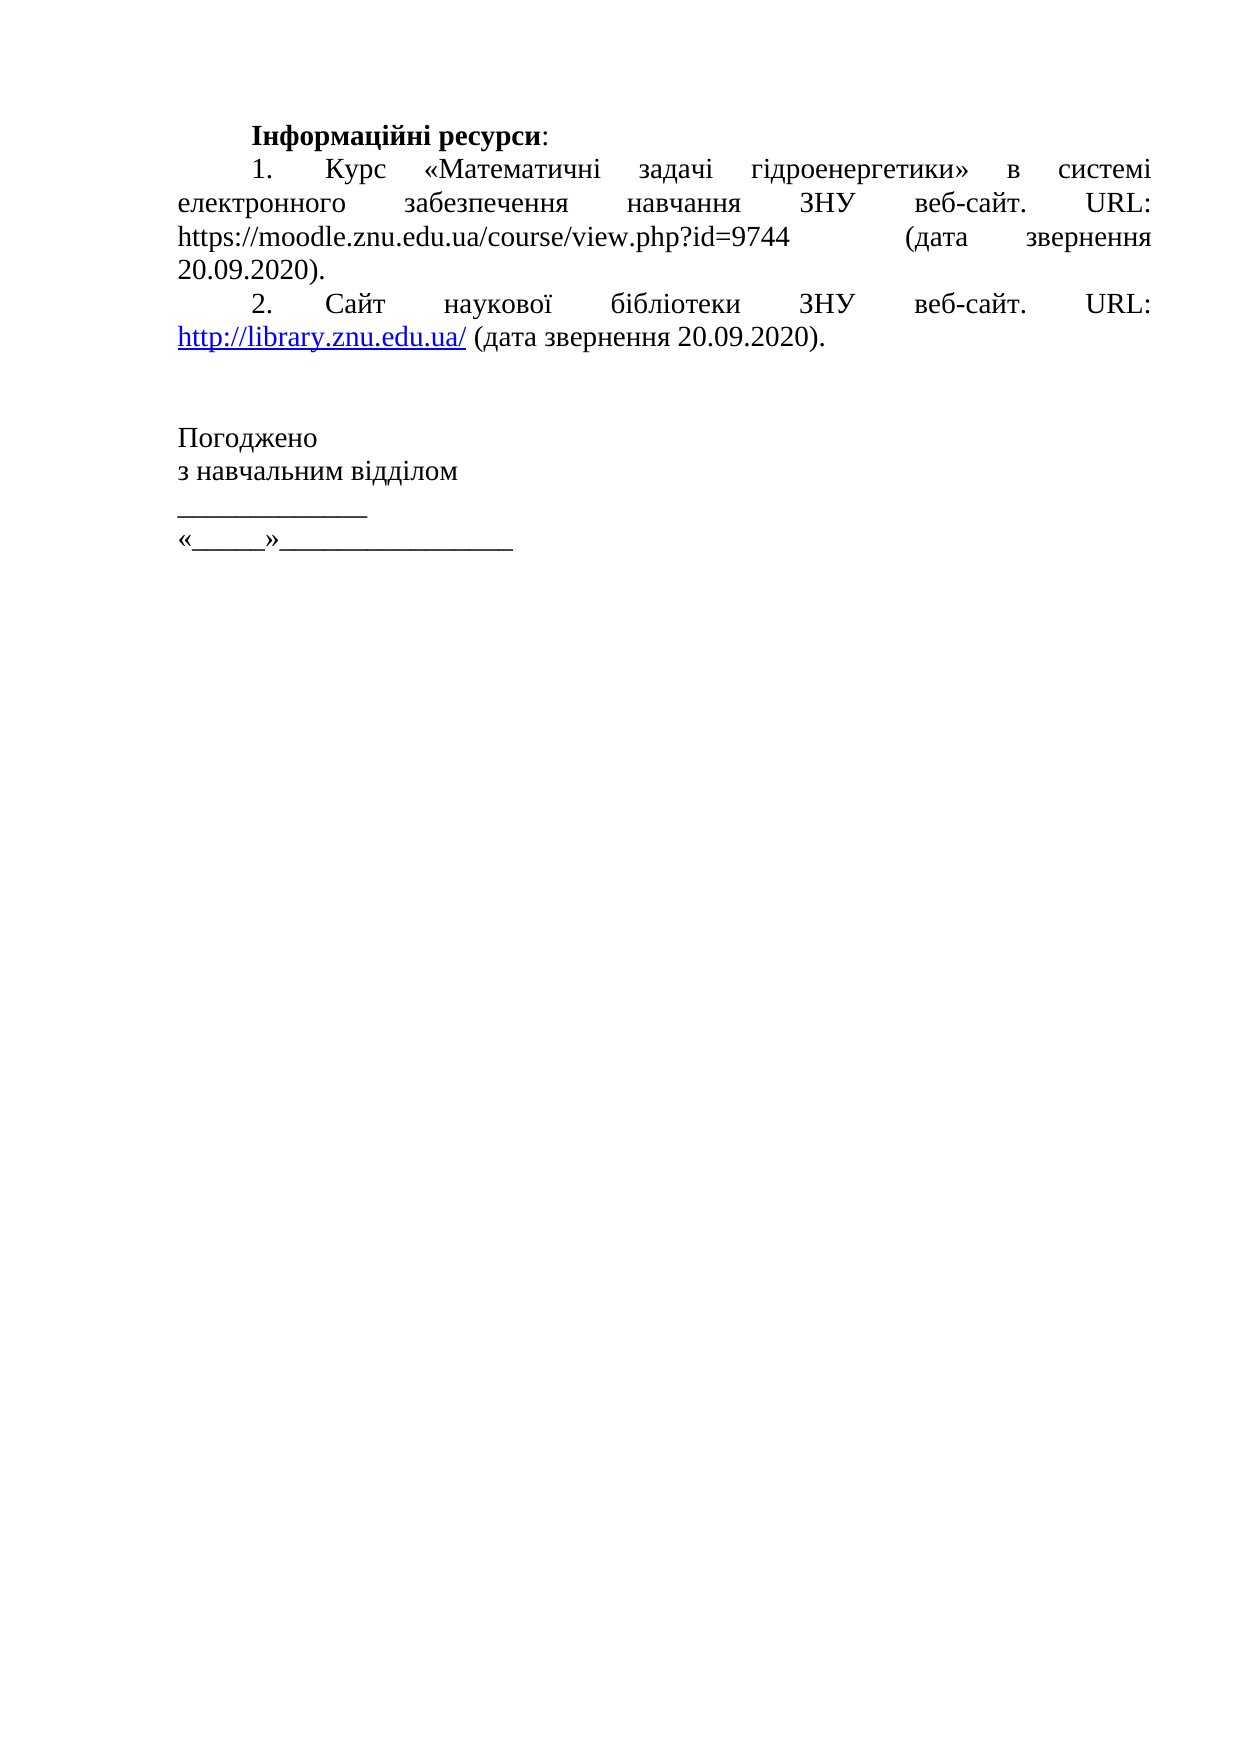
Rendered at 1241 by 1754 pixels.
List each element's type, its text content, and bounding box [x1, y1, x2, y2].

text з навчальним відділом [177, 453, 1152, 487]
list Сайт наукової бібліотеки ЗНУ веб-сайт. URL: http://library.znu.edu.ua/ (дата звернення 20.09.2020). [177, 286, 1152, 353]
text _____________ [177, 487, 1152, 521]
list Курс «Математичні задачі гідроенергетики» в системі електронного забезпечення навчання ЗНУ веб-сайт. URL: https://moodle.znu.edu.ua/course/view.php?id=9744 (дата звернення 20.09.2020). [325, 219, 1152, 286]
text Погоджено [177, 420, 1152, 453]
text Інформаційні ресурси: [177, 118, 1152, 152]
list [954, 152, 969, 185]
text «_____»________________ [177, 521, 1152, 554]
